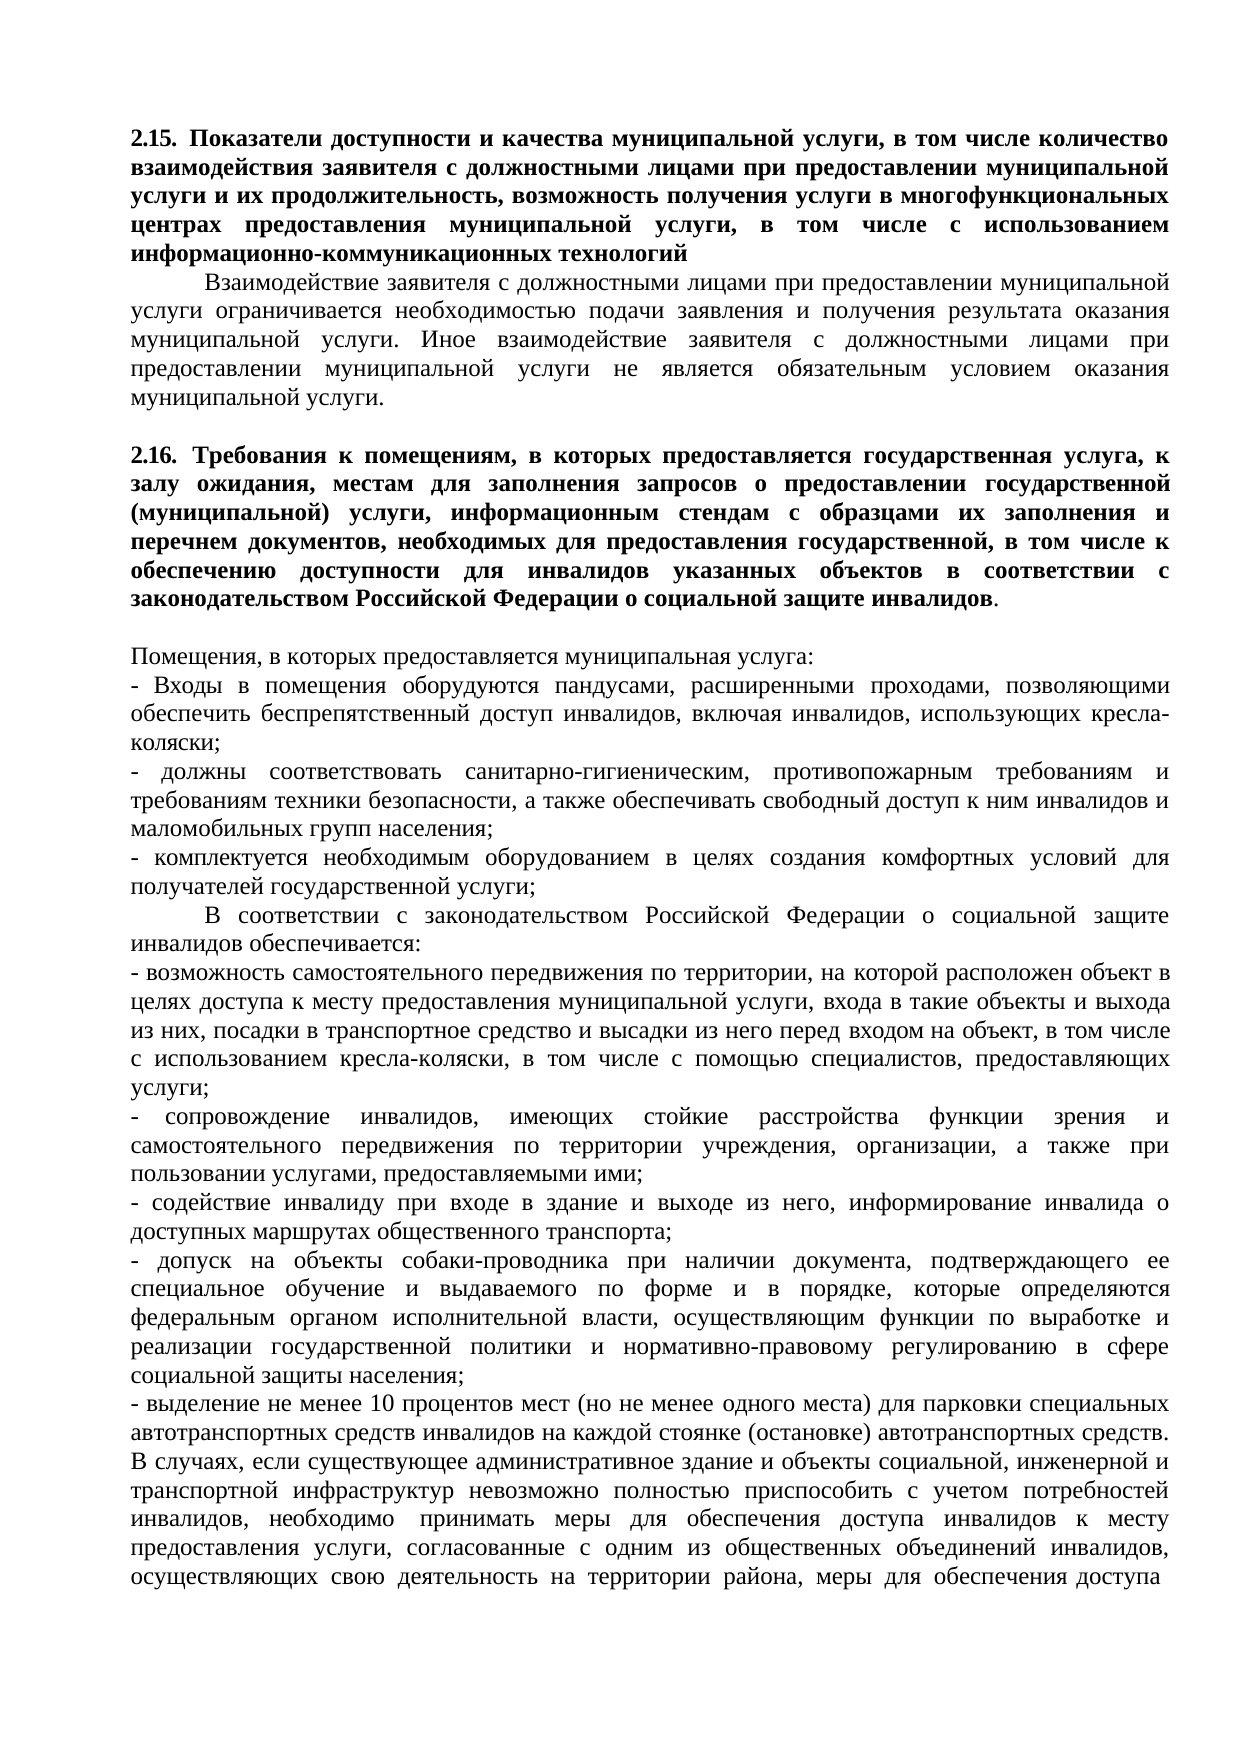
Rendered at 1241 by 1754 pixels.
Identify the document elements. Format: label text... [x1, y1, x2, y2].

list комплектуется необходимым оборудованием в целях создания комфортных условий для получателей государственной услуги; [130, 842, 1170, 900]
list допуск на объекты собаки-проводника при наличии документа, подтверждающего ее специальное обучение и выдаваемого по форме и в порядке, которые определяются федеральным органом исполнительной власти, осуществляющим функции по выработке и реализации государственной политики и нормативно-правовому регулированию в сфере социальной защиты населения; [130, 1245, 1170, 1388]
subtitle Показатели доступности и качества муниципальной услуги, в том числе количество взаимодействия заявителя с должностными лицами при предоставлении муниципальной услуги и их продолжительность, возможность получения услуги в многофункциональных центрах предоставления муниципальной услуги, в том числе с использованием информационно-коммуникационных технологий [130, 123, 1170, 267]
list должны соответствовать санитарно-гигиеническим, противопожарным требованиям и требованиям техники безопасности, а также обеспечивать свободный доступ к ним инвалидов и маломобильных групп населения; [130, 756, 1170, 842]
text В соответствии с законодательством Российской Федерации о социальной защите инвалидов обеспечивается: [130, 900, 1170, 957]
list Входы в помещения оборудуются пандусами, расширенными проходами, позволяющими обеспечить беспрепятственный доступ инвалидов, включая инвалидов, использующих кресла- коляски; [130, 670, 1170, 756]
text Помещения, в которых предоставляется муниципальная услуга: [130, 641, 1181, 670]
list содействие инвалиду при входе в здание и выходе из него, информирование инвалида о доступных маршрутах общественного транспорта; [130, 1187, 1170, 1245]
list выделение не менее 10 процентов мест (но не менее одного места) для парковки специальных автотранспортных средств инвалидов на каждой стоянке (остановке) автотранспортных средств. В случаях, если существующее административное здание и объекты социальной, инженерной и транспортной инфраструктур невозможно полностью приспособить с учетом потребностей инвалидов, необходимо принимать меры для обеспечения доступа инвалидов к месту предоставления услуги, согласованные с одним из общественных объединений инвалидов, осуществляющих свою деятельность на территории района, меры для обеспечения доступа [130, 1388, 1170, 1590]
list возможность самостоятельного передвижения по территории, на которой расположен объект в целях доступа к месту предоставления муниципальной услуги, входа в такие объекты и выхода из них, посадки в транспортное средство и высадки из него перед входом на объект, в том числе с использованием кресла-коляски, в том числе с помощью специалистов, предоставляющих услуги; [130, 957, 1171, 1101]
text Взаимодействие заявителя с должностными лицами при предоставлении муниципальной услуги ограничивается необходимостью подачи заявления и получения результата оказания муниципальной услуги. Иное взаимодействие заявителя с должностными лицами при предоставлении муниципальной услуги не является обязательным условием оказания муниципальной услуги. [130, 267, 1171, 411]
list сопровождение инвалидов, имеющих стойкие расстройства функции зрения и самостоятельного передвижения по территории учреждения, организации, а также при пользовании услугами, предоставляемыми ими; [130, 1101, 1170, 1187]
subtitle Требования к помещениям, в которых предоставляется государственная услуга, к залу ожидания, местам для заполнения запросов о предоставлении государственной (муниципальной) услуги, информационным стендам с образцами их заполнения и перечнем документов, необходимых для предоставления государственной, в том числе к обеспечению доступности для инвалидов указанных объектов в соответствии с законодательством Российской Федерации о социальной защите инвалидов. [130, 440, 1171, 612]
